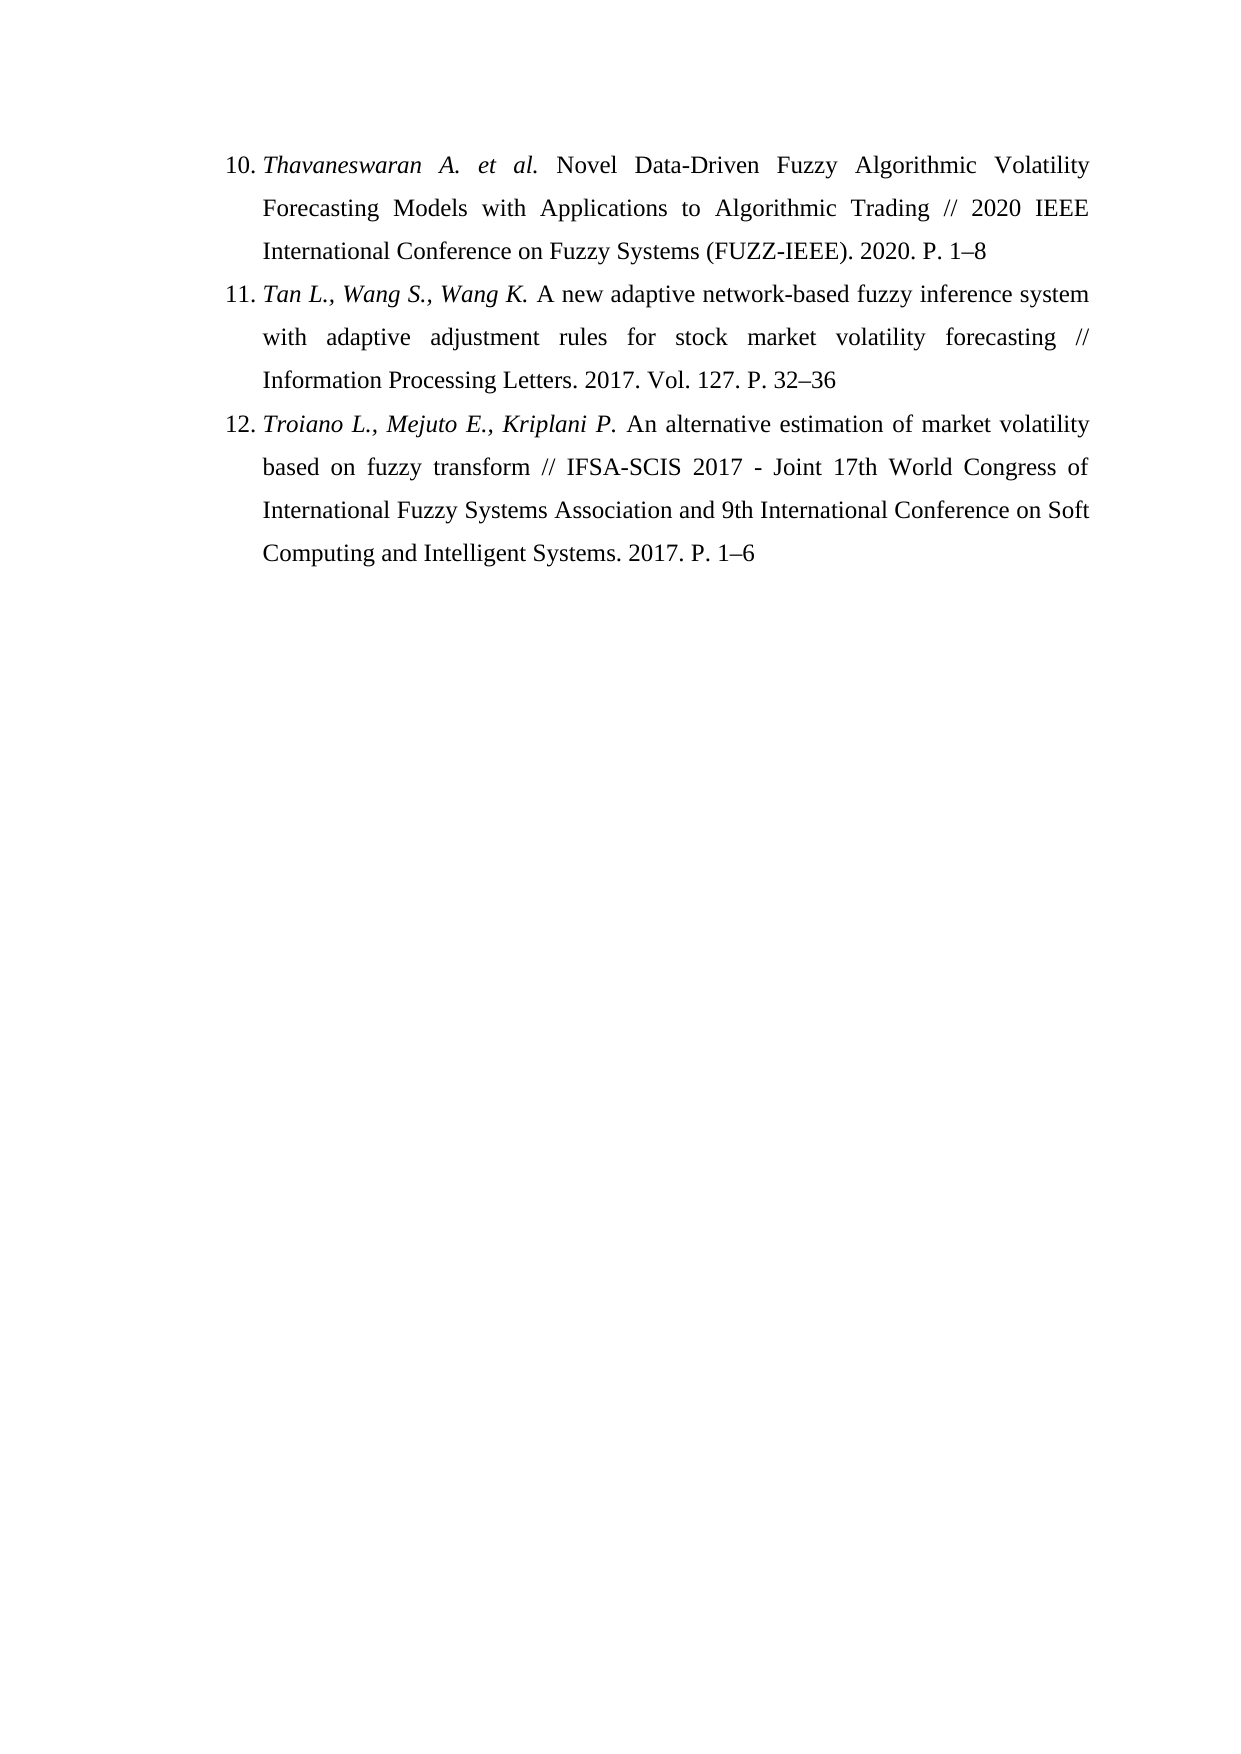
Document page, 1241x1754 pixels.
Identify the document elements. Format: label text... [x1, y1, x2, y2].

list Tan L., Wang S., Wang K. A new adaptive network-based fuzzy inference system with adaptive adjustment rules for stock market volatility forecasting // Information Processing Letters. 2017. Vol. 127. P. 32–36 [225, 279, 1090, 394]
list Thavaneswaran A. et al. Novel Data-Driven Fuzzy Algorithmic Volatility Forecasting Models with Applications to Algorithmic Trading // 2020 IEEE International Conference on Fuzzy Systems (FUZZ-IEEE). 2020. P. 1–8 [225, 150, 1090, 265]
list Troiano L., Mejuto E., Kriplani P. An alternative estimation of market volatility based on fuzzy transform // IFSA-SCIS 2017 - Joint 17th World Congress of International Fuzzy Systems Association and 9th International Conference on Soft Computing and Intelligent Systems. 2017. P. 1–6 [225, 409, 1090, 567]
